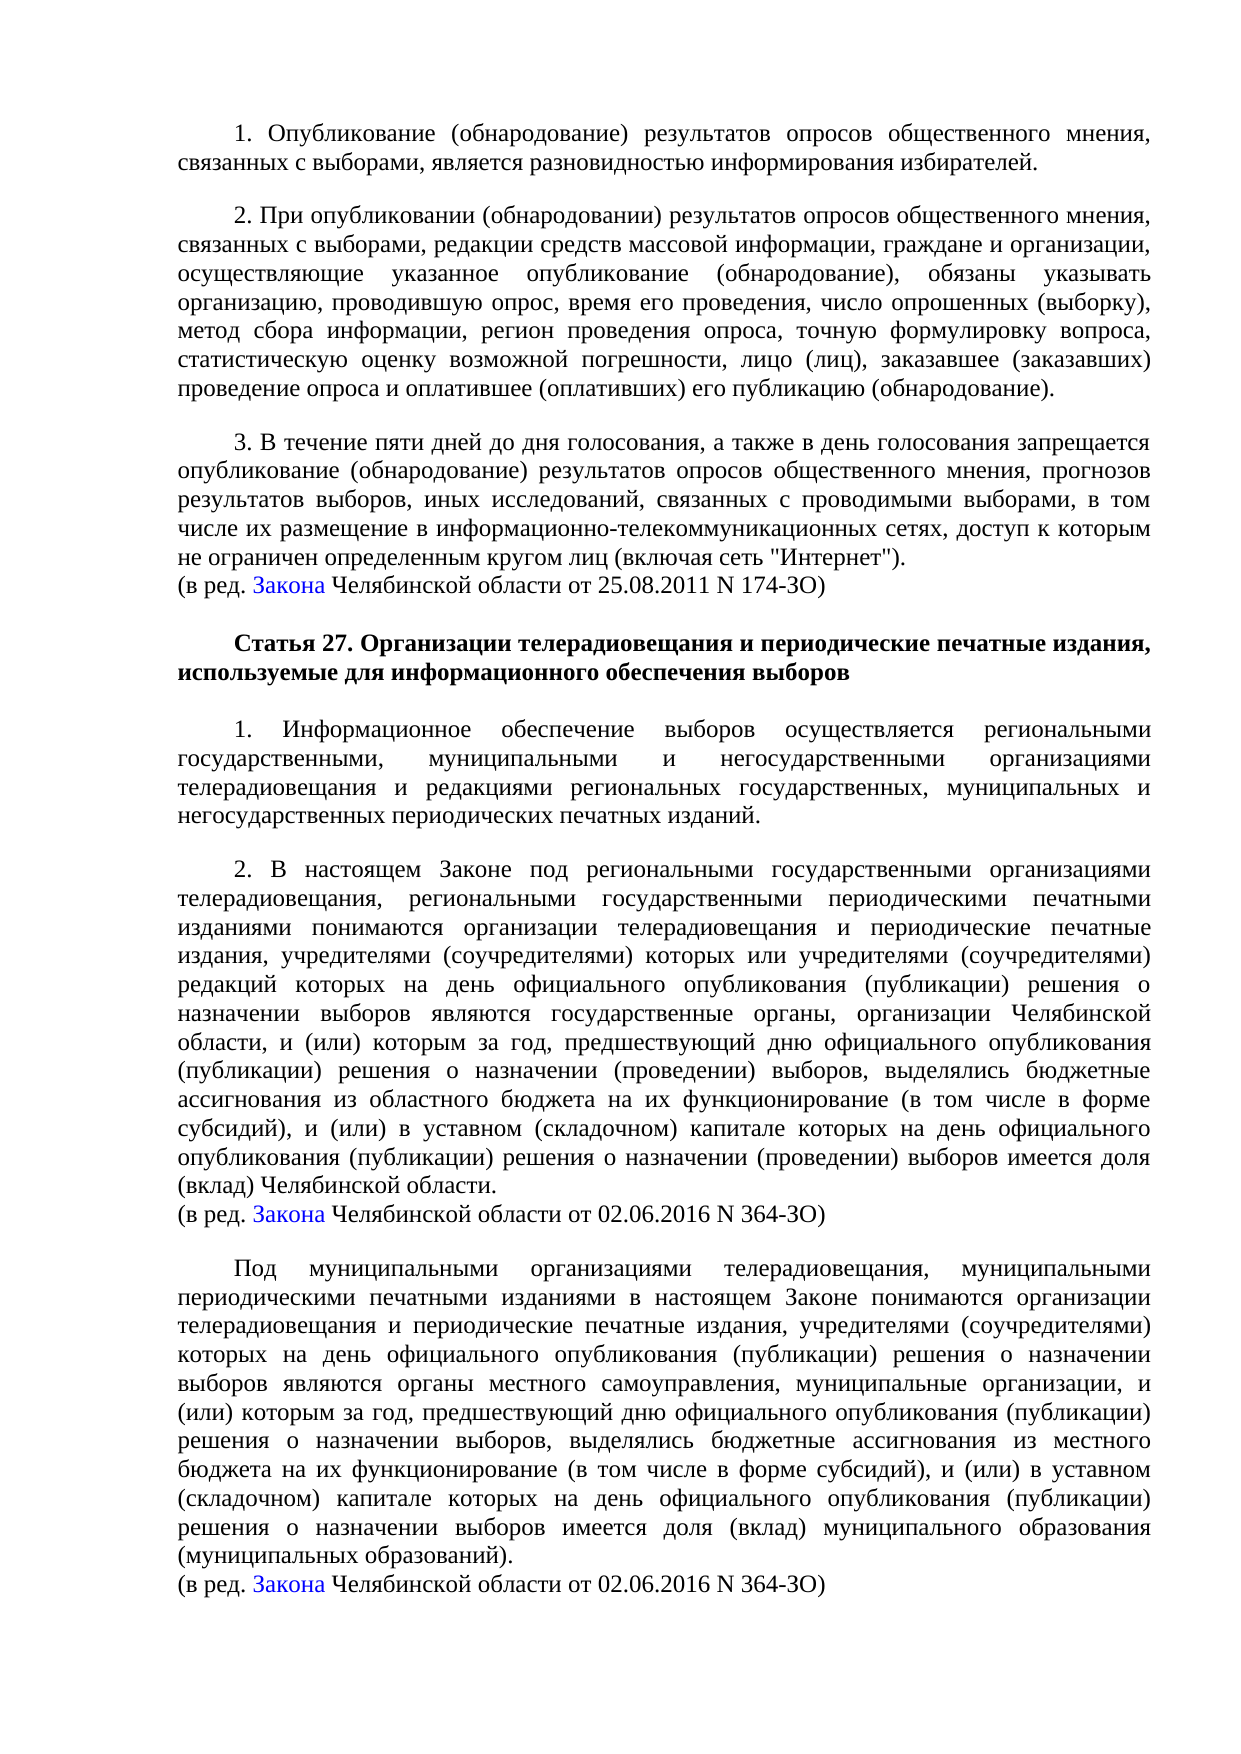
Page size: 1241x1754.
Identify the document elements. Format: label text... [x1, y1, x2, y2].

text 2. В настоящем Законе под региональными государственными организациями телерадиовещания, региональными государственными периодическими печатными изданиями понимаются организации телерадиовещания и периодические печатные издания, учредителями (соучредителями) которых или учредителями (соучредителями) редакций которых на день официального опубликования (публикации) решения о назначении выборов являются государственные органы, организации Челябинской области, и (или) которым за год, предшествующий дню официального опубликования (публикации) решения о назначении (проведении) выборов, выделялись бюджетные ассигнования из областного бюджета на их функционирование (в том числе в форме субсидий), и (или) в уставном (складочном) капитале которых на день официального опубликования (публикации) решения о назначении (проведении) выборов имеется доля (вклад) Челябинской области. [177, 854, 1152, 1199]
text Под муниципальными организациями телерадиовещания, муниципальными периодическими печатными изданиями в настоящем Законе понимаются организации телерадиовещания и периодические печатные издания, учредителями (соучредителями) которых на день официального опубликования (публикации) решения о назначении выборов являются органы местного самоуправления, муниципальные организации, и (или) которым за год, предшествующий дню официального опубликования (публикации) решения о назначении выборов, выделялись бюджетные ассигнования из местного бюджета на их функционирование (в том числе в форме субсидий), и (или) в уставном (складочном) капитале которых на день официального опубликования (публикации) решения о назначении выборов имеется доля (вклад) муниципального образования (муниципальных образований). [177, 1253, 1152, 1569]
text 3. В течение пяти дней до дня голосования, а также в день голосования запрещается опубликование (обнародование) результатов опросов общественного мнения, прогнозов результатов выборов, иных исследований, связанных с проводимыми выборами, в том числе их размещение в информационно-телекоммуникационных сетях, доступ к которым не ограничен определенным кругом лиц (включая сеть "Интернет"). [177, 427, 1152, 571]
text (в ред. Закона Челябинской области от 25.08.2011 N 174-ЗО) [177, 571, 1152, 599]
text 2. При опубликовании (обнародовании) результатов опросов общественного мнения, связанных с выборами, редакции средств массовой информации, граждане и организации, осуществляющие указанное опубликование (обнародование), обязаны указывать организацию, проводившую опрос, время его проведения, число опрошенных (выборку), метод сбора информации, регион проведения опроса, точную формулировку вопроса, статистическую оценку возможной погрешности, лицо (лиц), заказавшее (заказавших) проведение опроса и оплатившее (оплативших) его публикацию (обнародование). [177, 201, 1152, 402]
text (в ред. Закона Челябинской области от 02.06.2016 N 364-ЗО) [177, 1199, 1152, 1228]
text 1. Опубликование (обнародование) результатов опросов общественного мнения, связанных с выборами, является разновидностью информирования избирателей. [177, 118, 1152, 176]
text (в ред. Закона Челябинской области от 02.06.2016 N 364-ЗО) [177, 1569, 1152, 1598]
text 1. Информационное обеспечение выборов осуществляется региональными государственными, муниципальными и негосударственными организациями телерадиовещания и редакциями региональных государственных, муниципальных и негосударственных периодических печатных изданий. [177, 714, 1152, 829]
title Статья 27. Организации телерадиовещания и периодические печатные издания, используемые для информационного обеспечения выборов [177, 628, 1152, 686]
